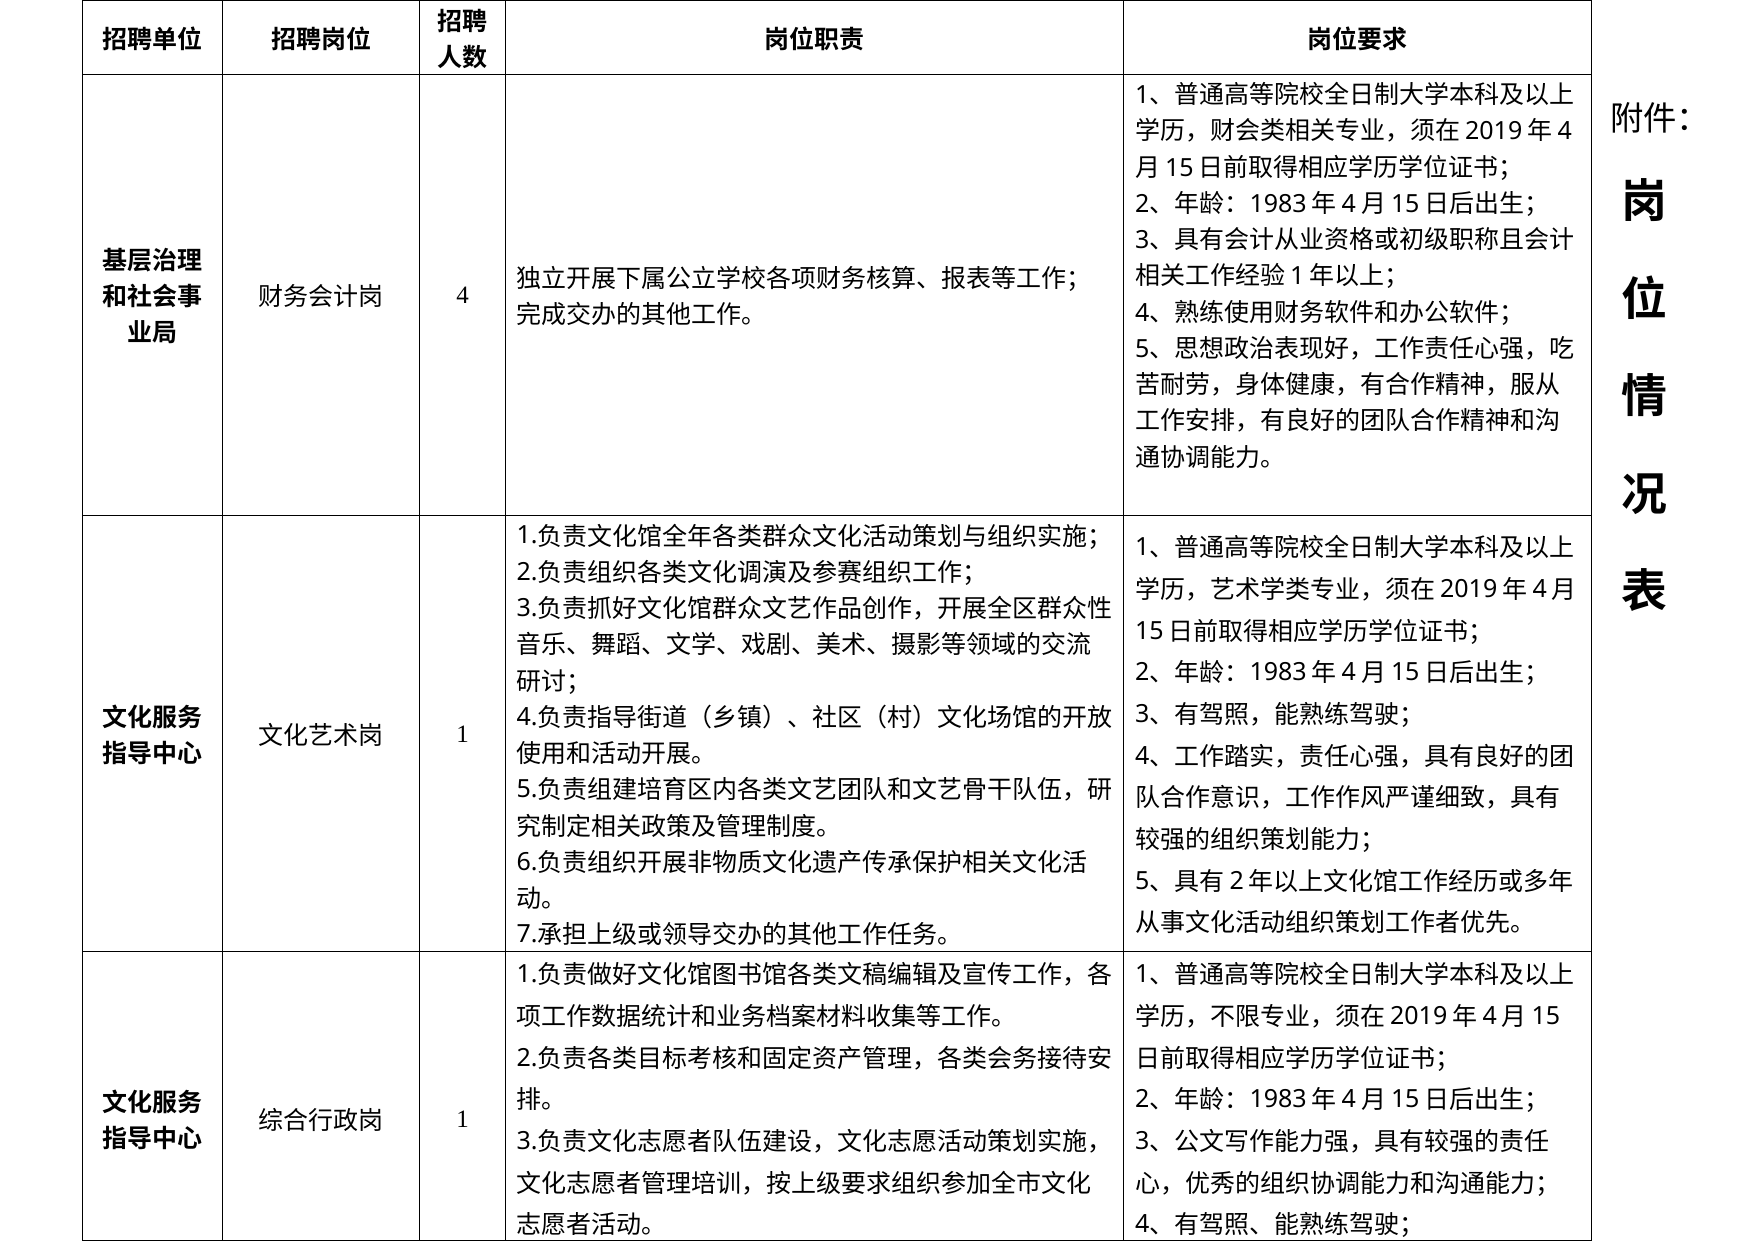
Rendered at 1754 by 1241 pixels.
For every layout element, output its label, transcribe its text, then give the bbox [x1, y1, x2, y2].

table_cell 4 [420, 75, 505, 515]
text 附件： [1592, 84, 1679, 149]
table_header 岗位职责 [506, 1, 1123, 73]
table_cell 基层治理和社会事业局 [83, 75, 222, 515]
table_cell 文化服务指导中心 [83, 516, 222, 951]
table_header 招聘岗位 [223, 1, 419, 73]
table_cell 综合行政岗 [223, 952, 419, 1240]
table_cell 1、普通高等院校全日制大学本科及以上学历，艺术学类专业，须在2019年4月15日前取得相应学历学位证书； 2、年龄：1983年4月15日后出生； 3、有驾照，能熟练驾驶； 4、工作踏实，责任心强，具有良好的团队合作意识，工作作风严谨细致，具有较强的组织策划能力； 5、具有2年以上文化馆工作经历或多年从事文化活动组织策划工作者优先。 [1124, 516, 1591, 951]
table_cell 独立开展下属公立学校各项财务核算、报表等工作；完成交办的其他工作。 [506, 75, 1123, 515]
table_header 招聘人数 [420, 1, 505, 73]
table_cell 1.负责做好文化馆图书馆各类文稿编辑及宣传工作，各项工作数据统计和业务档案材料收集等工作。 2.负责各类目标考核和固定资产管理，各类会务接待安排。 3.负责文化志愿者队伍建设，文化志愿活动策划实施，文化志愿者管理培训，按上级要求组织参加全市文化志愿者活动。 4.承担上级或领导交办的其他工作任务。 [506, 952, 1123, 1240]
table_cell 1.负责文化馆全年各类群众文化活动策划与组织实施； 2.负责组织各类文化调演及参赛组织工作； 3.负责抓好文化馆群众文艺作品创作，开展全区群众性音乐、舞蹈、文学、戏剧、美术、摄影等领域的交流研讨； 4.负责指导街道（乡镇）、社区（村）文化场馆的开放使用和活动开展。 5.负责组建培育区内各类文艺团队和文艺骨干队伍，研究制定相关政策及管理制度。 6.负责组织开展非物质文化遗产传承保护相关文化活动。 7.承担上级或领导交办的其他工作任务。 [506, 516, 1123, 951]
table_cell 1 [420, 516, 505, 951]
table_header 招聘单位 [83, 1, 222, 73]
table_cell 文化艺术岗 [223, 516, 419, 951]
table_cell 1 [420, 952, 505, 1240]
table_cell 1、普通高等院校全日制大学本科及以上学历，不限专业，须在2019年4月15日前取得相应学历学位证书； 2、年龄：1983年4月15日后出生； 3、公文写作能力强，具有较强的责任心，优秀的组织协调能力和沟通能力； 4、有驾照、能熟练驾驶； 5、具有2年以上相关工作经历者优先。 [1124, 952, 1591, 1240]
table_cell 财务会计岗 [223, 75, 419, 515]
table_cell 文化服务指导中心 [83, 952, 222, 1240]
table_header 岗位要求 [1124, 1, 1591, 73]
text 岗位情况表 [1592, 149, 1679, 636]
table_cell 1、普通高等院校全日制大学本科及以上学历，财会类相关专业，须在2019年4月15日前取得相应学历学位证书； 2、年龄：1983年4月15日后出生； 3、具有会计从业资格或初级职称且会计相关工作经验1年以上； 4、熟练使用财务软件和办公软件； 5、思想政治表现好，工作责任心强，吃苦耐劳，身体健康，有合作精神，服从工作安排，有良好的团队合作精神和沟通协调能力。 [1124, 75, 1591, 515]
